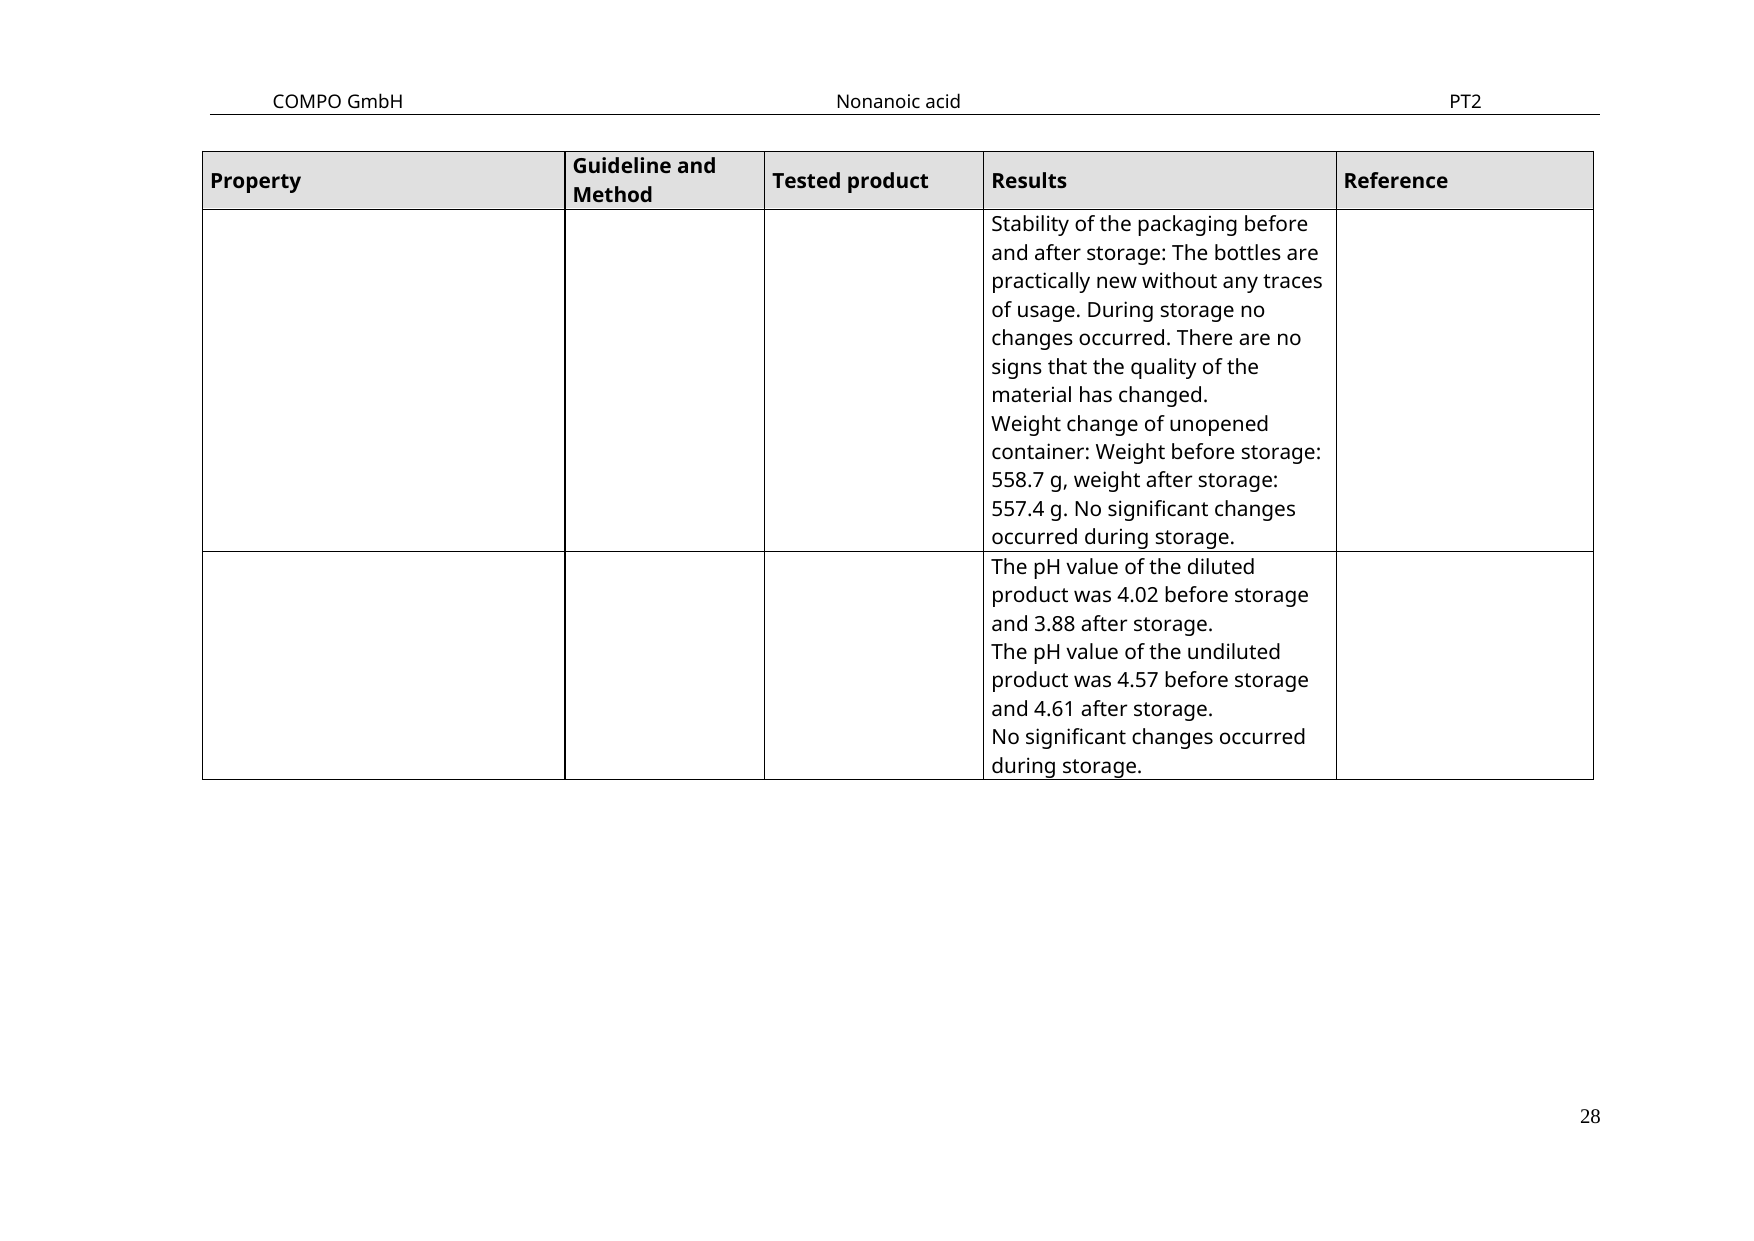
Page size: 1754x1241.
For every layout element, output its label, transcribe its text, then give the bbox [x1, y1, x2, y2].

table_cell [566, 552, 764, 779]
table_cell [566, 210, 764, 551]
table_header Guideline and Method [566, 152, 764, 208]
table_cell Stability of the packaging before and after storage: The bottles are practically new without any traces of usage. During storage no changes occurred. There are no signs that the quality of the material has changed. Weight change of unopened container: Weight before storage: 558.7 g, weight after storage: 557.4 g. No significant changes occurred during storage. [984, 210, 1336, 551]
table_cell The pH value of the diluted product was 4.02 before storage and 3.88 after storage. The pH value of the undiluted product was 4.57 before storage and 4.61 after storage. No significant changes occurred during storage. [984, 552, 1336, 779]
table_cell [203, 552, 564, 779]
table_header Results [984, 152, 1336, 208]
table_cell [765, 210, 983, 551]
table_cell [765, 552, 983, 779]
table_header Property [203, 152, 564, 208]
table_cell [1337, 210, 1593, 551]
table_header Reference [1337, 152, 1593, 208]
table_header Tested product [765, 152, 983, 208]
table_cell [1337, 552, 1593, 779]
table_cell [203, 210, 564, 551]
